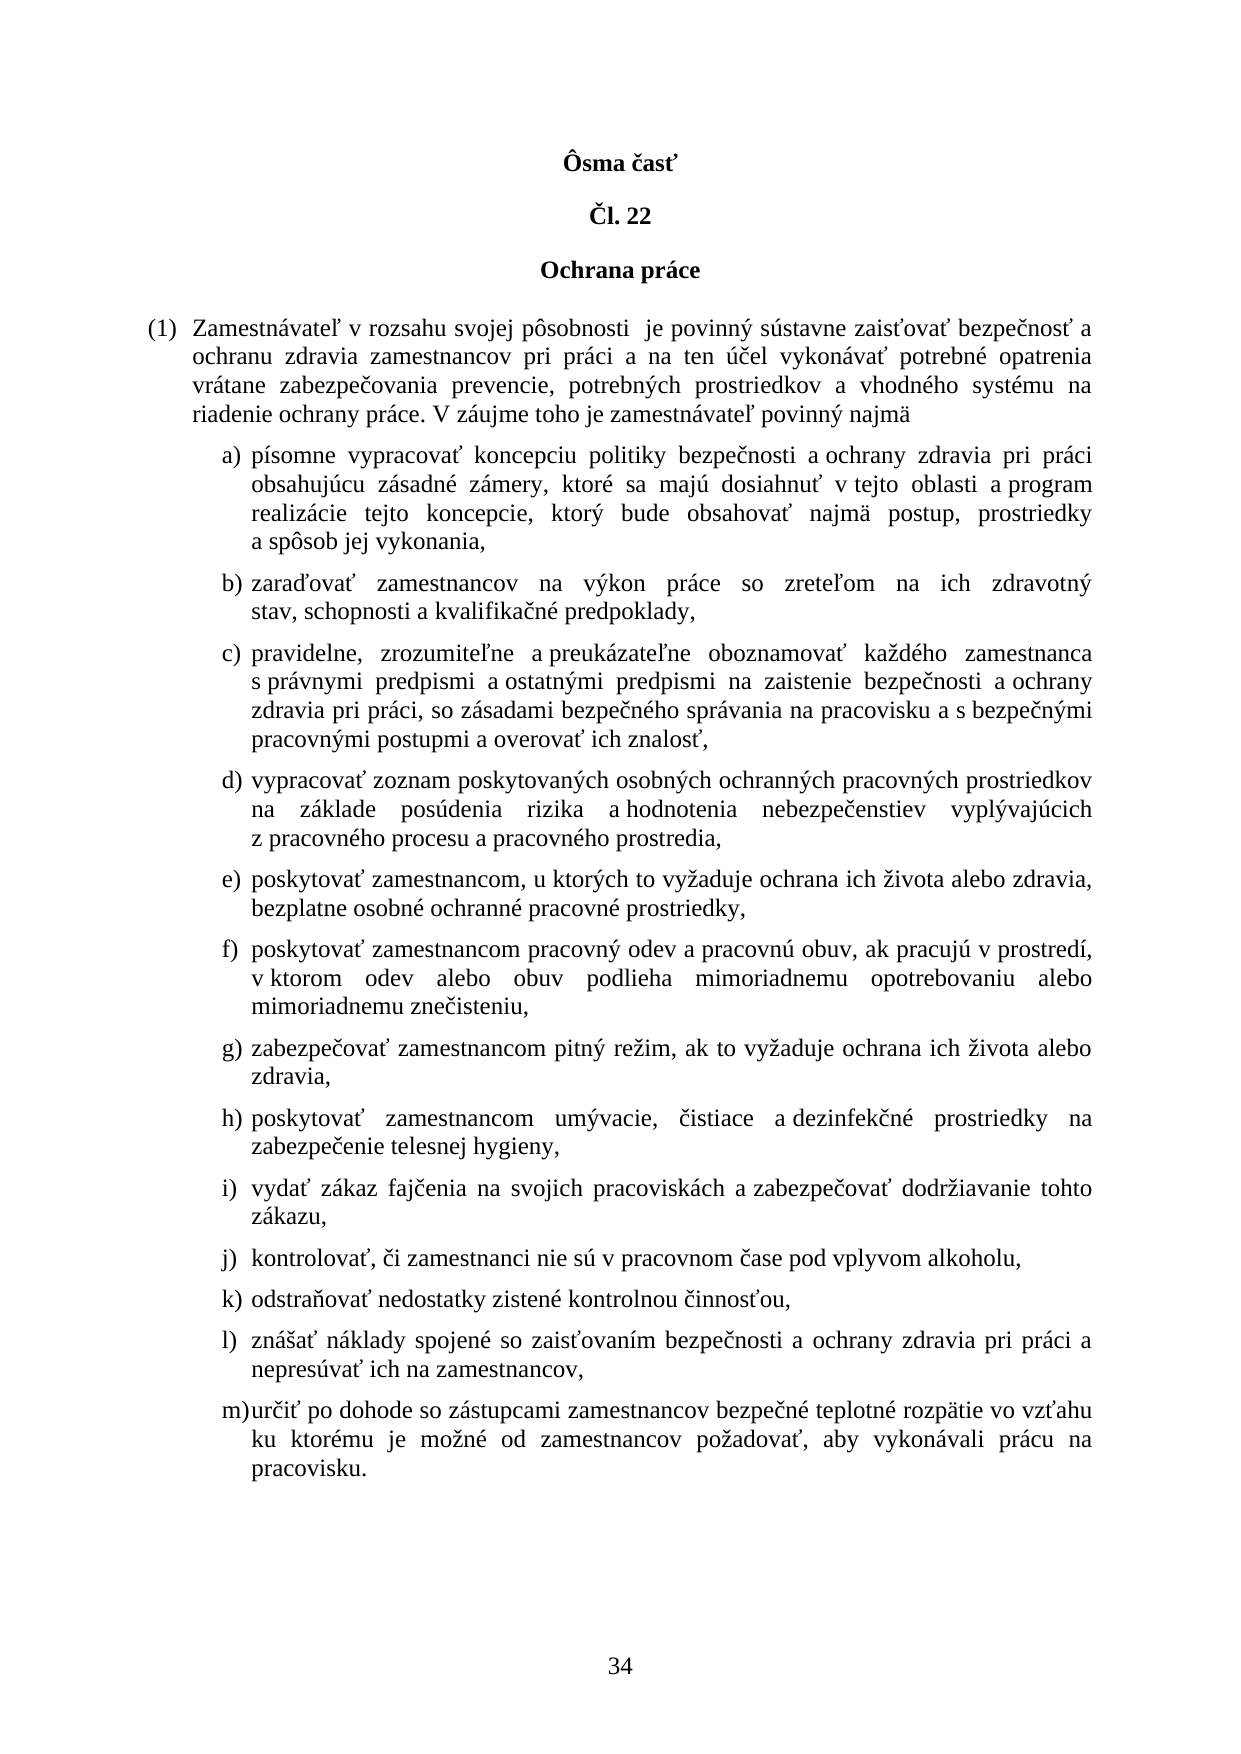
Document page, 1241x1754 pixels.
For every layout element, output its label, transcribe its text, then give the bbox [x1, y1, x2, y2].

list písomne vypracovať koncepciu politiky bezpečnosti a ochrany zdravia pri práci obsahujúcu zásadné zámery, ktoré sa majú dosiahnuť v tejto oblasti a program realizácie tejto koncepcie, ktorý bude obsahovať najmä postup, prostriedky a spôsob jej vykonania, [222, 440, 1092, 555]
list vydať zákaz fajčenia na svojich pracoviskách a zabezpečovať dodržiavanie tohto zákazu, [222, 1173, 1092, 1230]
list vypracovať zoznam poskytovaných osobných ochranných pracovných prostriedkov na základe posúdenia rizika a hodnotenia nebezpečenstiev vyplývajúcich z pracovného procesu a pracovného prostredia, [222, 765, 1092, 851]
list poskytovať zamestnancom, u ktorých to vyžaduje ochrana ich života alebo zdravia, bezplatne osobné ochranné pracovné prostriedky, [222, 864, 1092, 921]
list poskytovať zamestnancom pracovný odev a pracovnú obuv, ak pracujú v prostredí, v ktorom odev alebo obuv podlieha mimoriadnemu opotrebovaniu alebo mimoriadnemu znečisteniu, [222, 934, 1092, 1020]
list zabezpečovať zamestnancom pitný režim, ak to vyžaduje ochrana ich života alebo zdravia, [222, 1033, 1092, 1090]
subtitle Ôsma časť [148, 148, 1092, 176]
list kontrolovať, či zamestnanci nie sú v pracovnom čase pod vplyvom alkoholu, [222, 1243, 1092, 1271]
list Zamestnávateľ v rozsahu svojej pôsobnosti je povinný sústavne zaisťovať bezpečnosť a ochranu zdravia zamestnancov pri práci a na ten účel vykonávať potrebné opatrenia vrátane zabezpečovania prevencie, potrebných prostriedkov a vhodného systému na riadenie ochrany práce. V záujme toho je zamestnávateľ povinný najmä [148, 313, 1092, 428]
list poskytovať zamestnancom umývacie, čistiace a dezinfekčné prostriedky na zabezpečenie telesnej hygieny, [222, 1103, 1092, 1160]
list pravidelne, zrozumiteľne a preukázateľne oboznamovať každého zamestnanca s právnymi predpismi a ostatnými predpismi na zaistenie bezpečnosti a ochrany zdravia pri práci, so zásadami bezpečného správania na pracovisku a s bezpečnými pracovnými postupmi a overovať ich znalosť, [222, 638, 1092, 753]
list znášať náklady spojené so zaisťovaním bezpečnosti a ochrany zdravia pri práci a nepresúvať ich na zamestnancov, [222, 1325, 1092, 1383]
list zaraďovať zamestnancov na výkon práce so zreteľom na ich zdravotný stav, schopnosti a kvalifikačné predpoklady, [222, 568, 1092, 625]
text Ochrana práce [148, 255, 1092, 284]
subtitle Čl. 22 [148, 201, 1092, 230]
list určiť po dohode so zástupcami zamestnancov bezpečné teplotné rozpätie vo vzťahu ku ktorému je možné od zamestnancov požadovať, aby vykonávali prácu na pracovisku. [222, 1395, 1092, 1481]
list odstraňovať nedostatky zistené kontrolnou činnosťou, [222, 1284, 1092, 1313]
